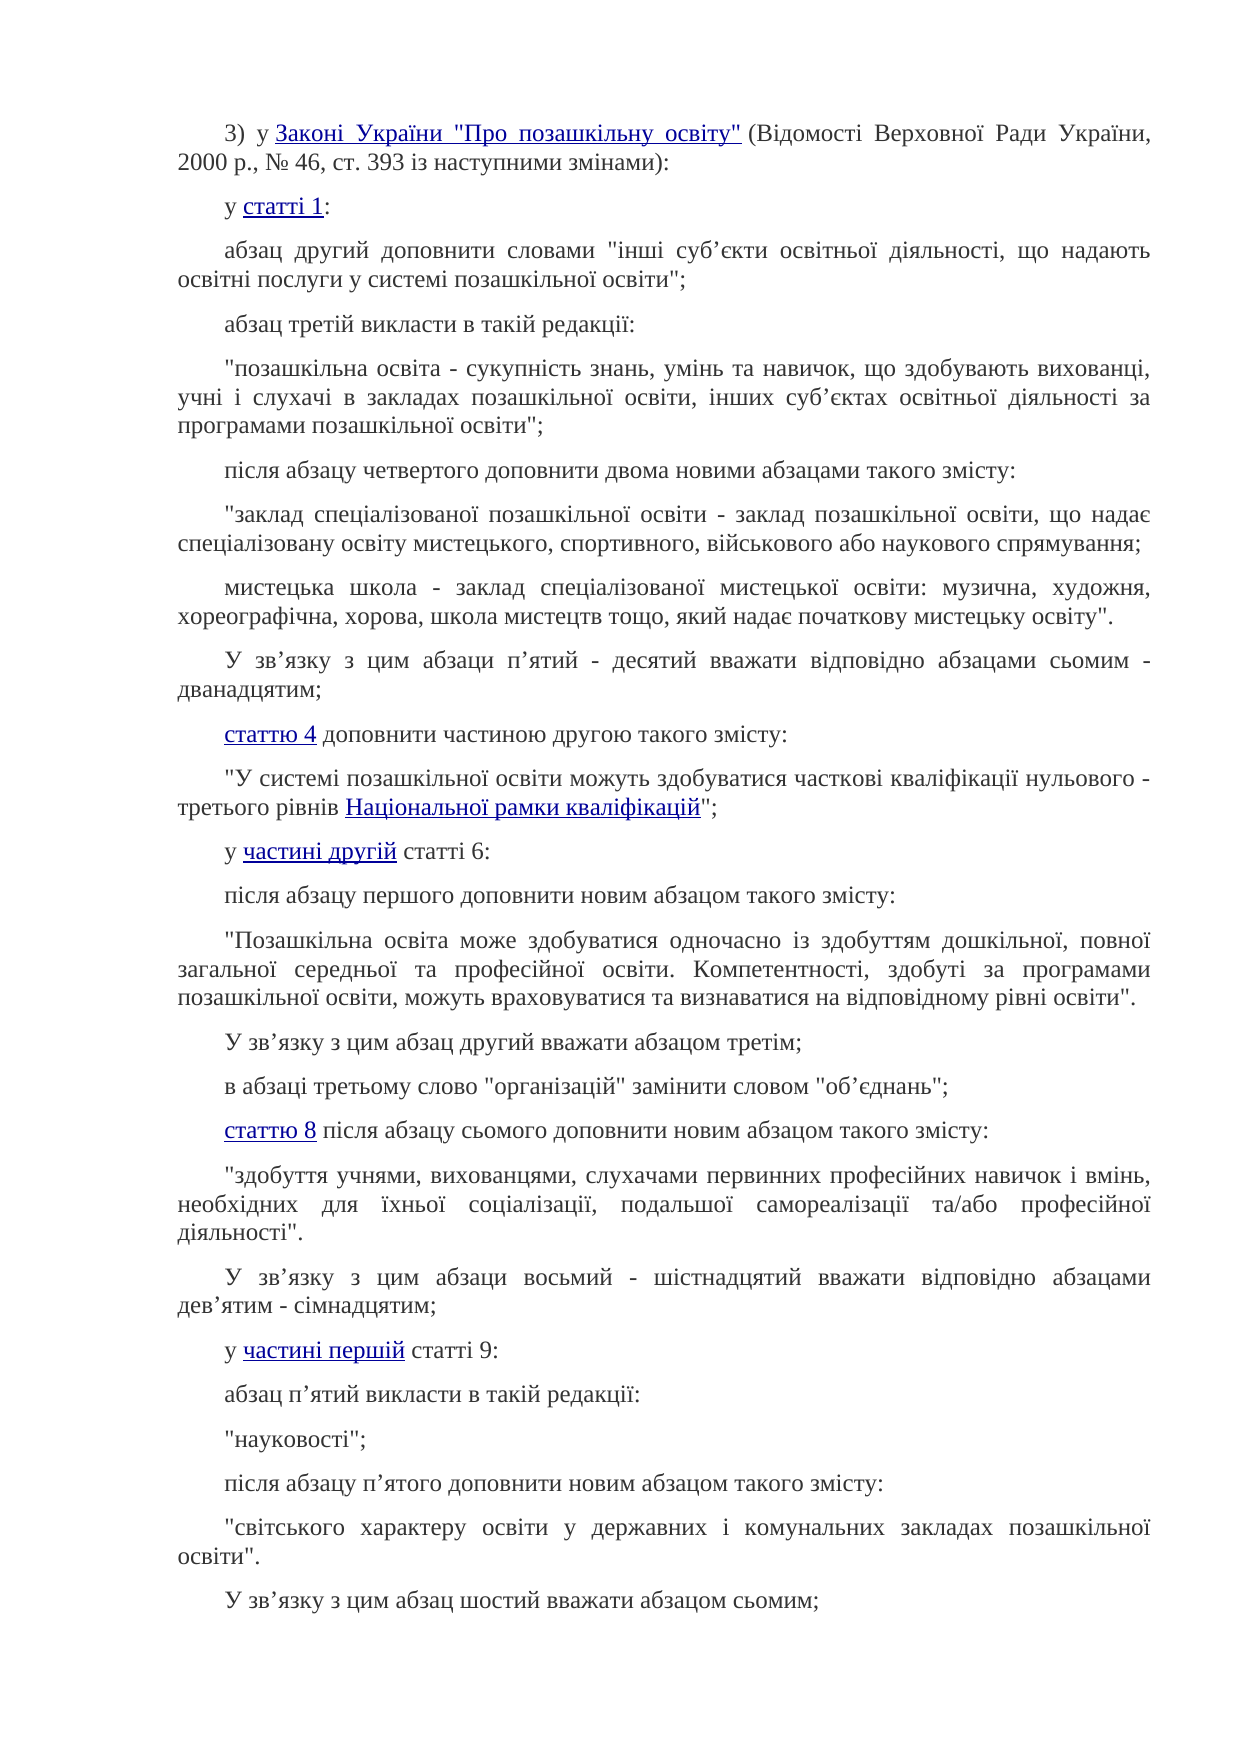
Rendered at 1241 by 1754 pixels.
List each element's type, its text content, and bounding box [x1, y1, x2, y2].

text статтю 8 після абзацу сьомого доповнити новим абзацом такого змісту: [177, 1116, 1152, 1144]
text в абзаці третьому слово "організацій" замінити словом "об’єднань"; [177, 1071, 1152, 1100]
text "У системі позашкільної освіти можуть здобуватися часткові кваліфікації нульового - третього рівнів Національної рамки кваліфікацій"; [177, 763, 1152, 821]
text У зв’язку з цим абзаци п’ятий - десятий вважати відповідно абзацами сьомим - дванадцятим; [177, 646, 1152, 703]
text У зв’язку з цим абзаци восьмий - шістнадцятий вважати відповідно абзацами дев’ятим - сімнадцятим; [177, 1262, 1152, 1319]
text "Позашкільна освіта може здобуватися одночасно із здобуттям дошкільної, повної загальної середньої та професійної освіти. Компетентності, здобуті за програмами позашкільної освіти, можуть враховуватися та визнаватися на відповідному рівні освіти". [177, 925, 1152, 1011]
text "позашкільна освіта - сукупність знань, умінь та навичок, що здобувають вихованці, учні і слухачі в закладах позашкільної освіти, інших суб’єктах освітньої діяльності за програмами позашкільної освіти"; [177, 353, 1152, 439]
text абзац третій викласти в такій редакції: [177, 309, 1152, 337]
text У зв’язку з цим абзац шостий вважати абзацом сьомим; [177, 1586, 1152, 1614]
text після абзацу п’ятого доповнити новим абзацом такого змісту: [177, 1468, 1152, 1497]
text "науковості"; [177, 1424, 1152, 1452]
text 3) у Законі України "Про позашкільну освіту" (Відомості Верховної Ради України, 2000 р., № 46, ст. 393 із наступними змінами): [177, 118, 1152, 176]
text у статті 1: [177, 191, 1152, 220]
text абзац другий доповнити словами "інші суб’єкти освітньої діяльності, що надають освітні послуги у системі позашкільної освіти"; [177, 236, 1152, 293]
text у частині першій статті 9: [177, 1335, 1152, 1364]
text "здобуття учнями, вихованцями, слухачами первинних професійних навичок і вмінь, необхідних для їхньої соціалізації, подальшої самореалізації та/або професійної діяльності". [177, 1160, 1152, 1246]
text "світського характеру освіти у державних і комунальних закладах позашкільної освіти". [177, 1512, 1152, 1570]
text у частині другій статті 6: [177, 836, 1152, 865]
text мистецька школа - заклад спеціалізованої мистецької освіти: музична, художня, хореографічна, хорова, школа мистецтв тощо, який надає початкову мистецьку освіту". [177, 572, 1152, 630]
text абзац п’ятий викласти в такій редакції: [177, 1379, 1152, 1408]
text після абзацу четвертого доповнити двома новими абзацами такого змісту: [177, 455, 1152, 484]
text У зв’язку з цим абзац другий вважати абзацом третім; [177, 1027, 1152, 1056]
text "заклад спеціалізованої позашкільної освіти - заклад позашкільної освіти, що надає спеціалізовану освіту мистецького, спортивного, військового або наукового спрямування; [177, 499, 1152, 557]
text після абзацу першого доповнити новим абзацом такого змісту: [177, 881, 1152, 909]
text статтю 4 доповнити частиною другою такого змісту: [177, 719, 1152, 747]
